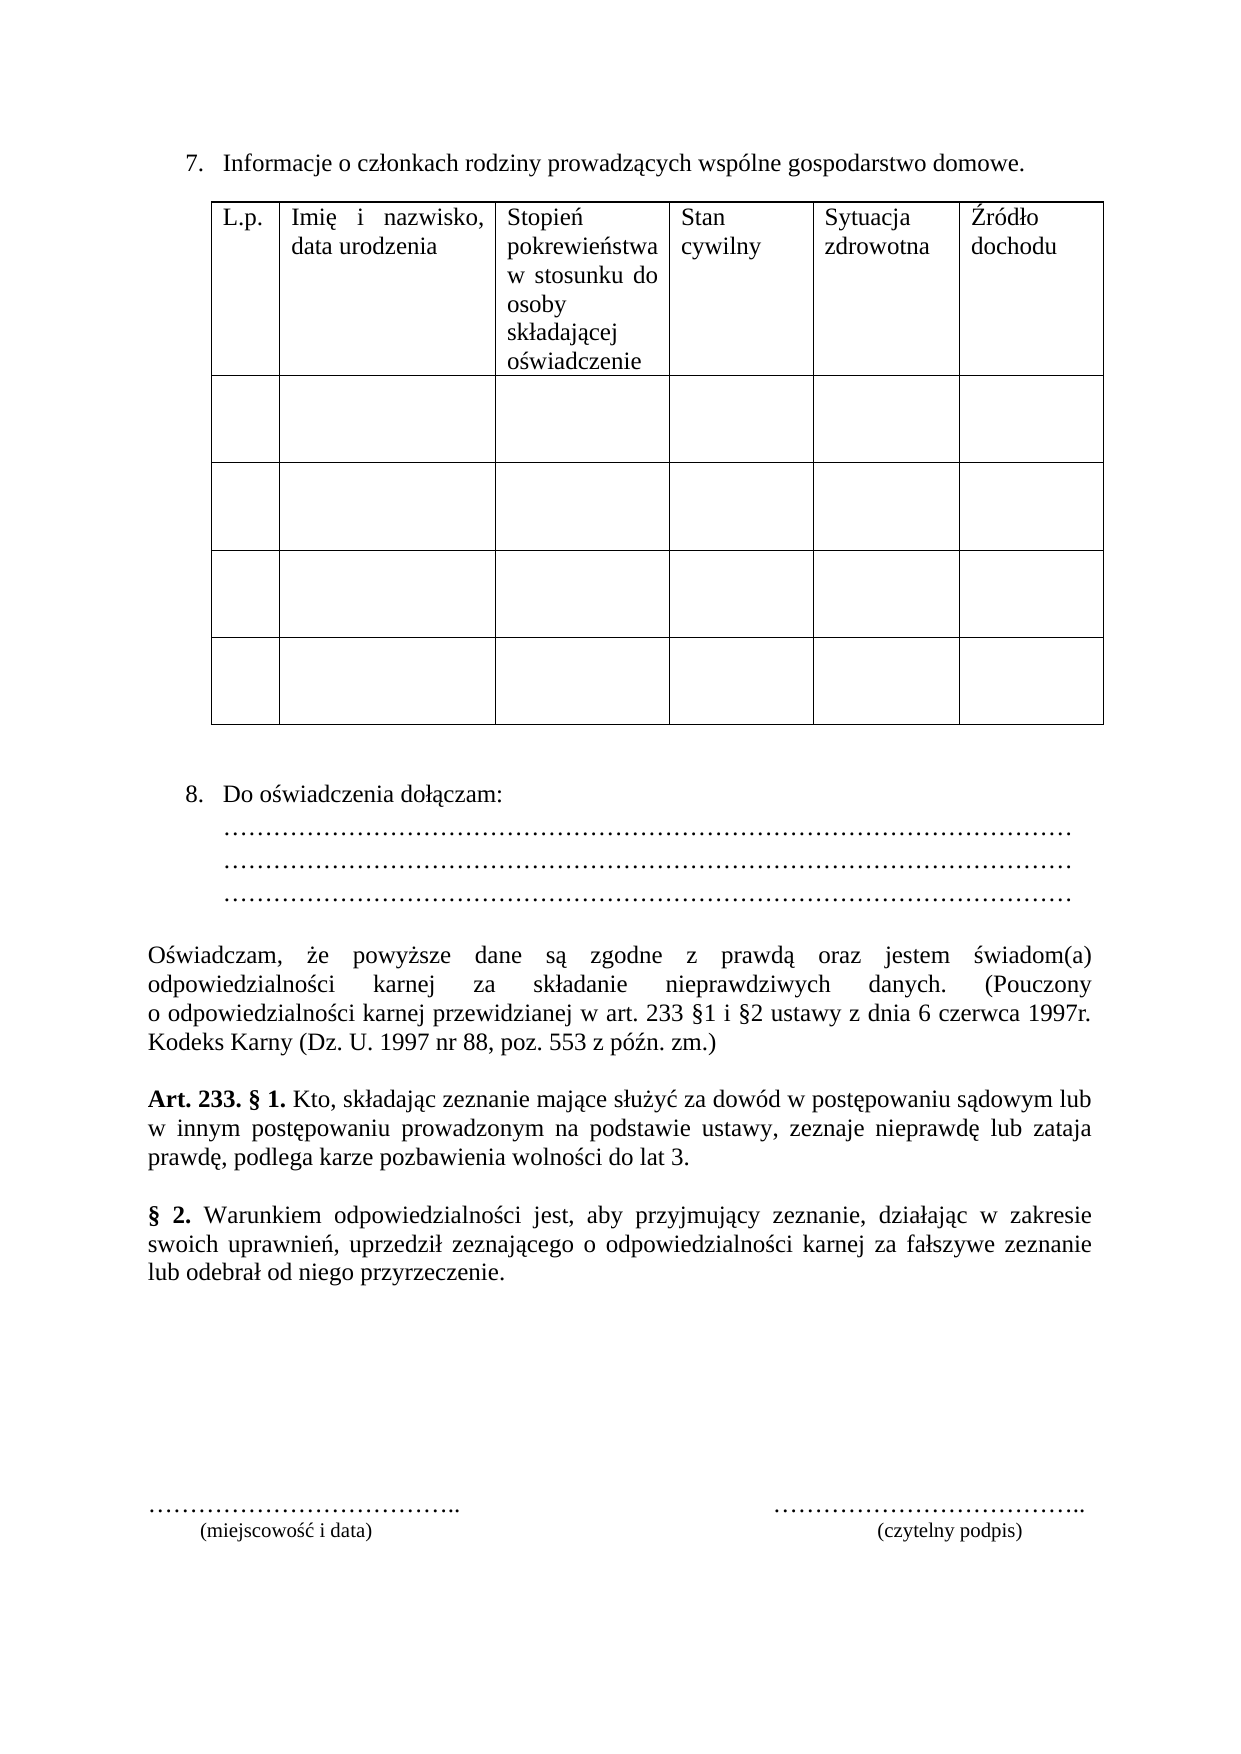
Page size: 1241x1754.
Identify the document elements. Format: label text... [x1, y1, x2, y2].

text (miejscowość i data) (czytelny podpis) [148, 1518, 1093, 1542]
list Do oświadczenia dołączam: [185, 779, 1093, 808]
table_header Imię i nazwisko, data urodzenia [280, 203, 495, 375]
table_cell [212, 376, 279, 462]
list ………………………………………………………………………………………… [223, 812, 1093, 841]
table_cell [212, 463, 279, 549]
table_cell [670, 551, 813, 637]
table_cell [496, 463, 669, 549]
table_cell [960, 463, 1103, 549]
table_cell [280, 463, 495, 549]
table_cell [280, 551, 495, 637]
table_cell [814, 638, 959, 724]
table_cell [280, 376, 495, 462]
table_header Sytuacja zdrowotna [814, 203, 959, 375]
table_cell [496, 638, 669, 724]
table_cell [496, 551, 669, 637]
table_cell [960, 376, 1103, 462]
table_cell [670, 638, 813, 724]
text § 2. Warunkiem odpowiedzialności jest, aby przyjmujący zeznanie, działając w zakresie swoich uprawnień, uprzedził zeznającego o odpowiedzialności karnej za fałszywe zeznanie lub odebrał od niego przyrzeczenie. [148, 1200, 1093, 1286]
table_cell [814, 376, 959, 462]
table_cell [960, 551, 1103, 637]
table_header L.p. [212, 203, 279, 375]
text ……………………………….. ……………………………….. [148, 1489, 1093, 1518]
table_cell [496, 376, 669, 462]
table_cell [670, 376, 813, 462]
table_cell [280, 638, 495, 724]
table_header Stan cywilny [670, 203, 813, 375]
text Art. 233. § 1. Kto, składając zeznanie mające służyć za dowód w postępowaniu sądowym lub w innym postępowaniu prowadzonym na podstawie ustawy, zeznaje nieprawdę lub zataja prawdę, podlega karze pozbawienia wolności do lat 3. [148, 1084, 1093, 1171]
table_cell [212, 551, 279, 637]
table_header Źródło dochodu [960, 203, 1103, 375]
subtitle Oświadczam, że powyższe dane są zgodne z prawdą oraz jestem świadom(a) odpowiedzialności karnej za składanie nieprawdziwych danych. (Pouczony o odpowiedzialności karnej przewidzianej w art. 233 §1 i §2 ustawy z dnia 6 czerwca 1997r. Kodeks Karny (Dz. U. 1997 nr 88, poz. 553 z późn. zm.) [148, 940, 1093, 1055]
list …………………………………………………………………………………………………………………………………………………………………………………… [223, 845, 1093, 907]
table_header Stopień pokrewieństwa w stosunku do osoby składającej oświadczenie [496, 203, 669, 375]
list Informacje o członkach rodziny prowadzących wspólne gospodarstwo domowe. [185, 148, 1093, 176]
table_cell [212, 638, 279, 724]
table_cell [960, 638, 1103, 724]
table_cell [814, 551, 959, 637]
table_cell [814, 463, 959, 549]
table_cell [670, 463, 813, 549]
